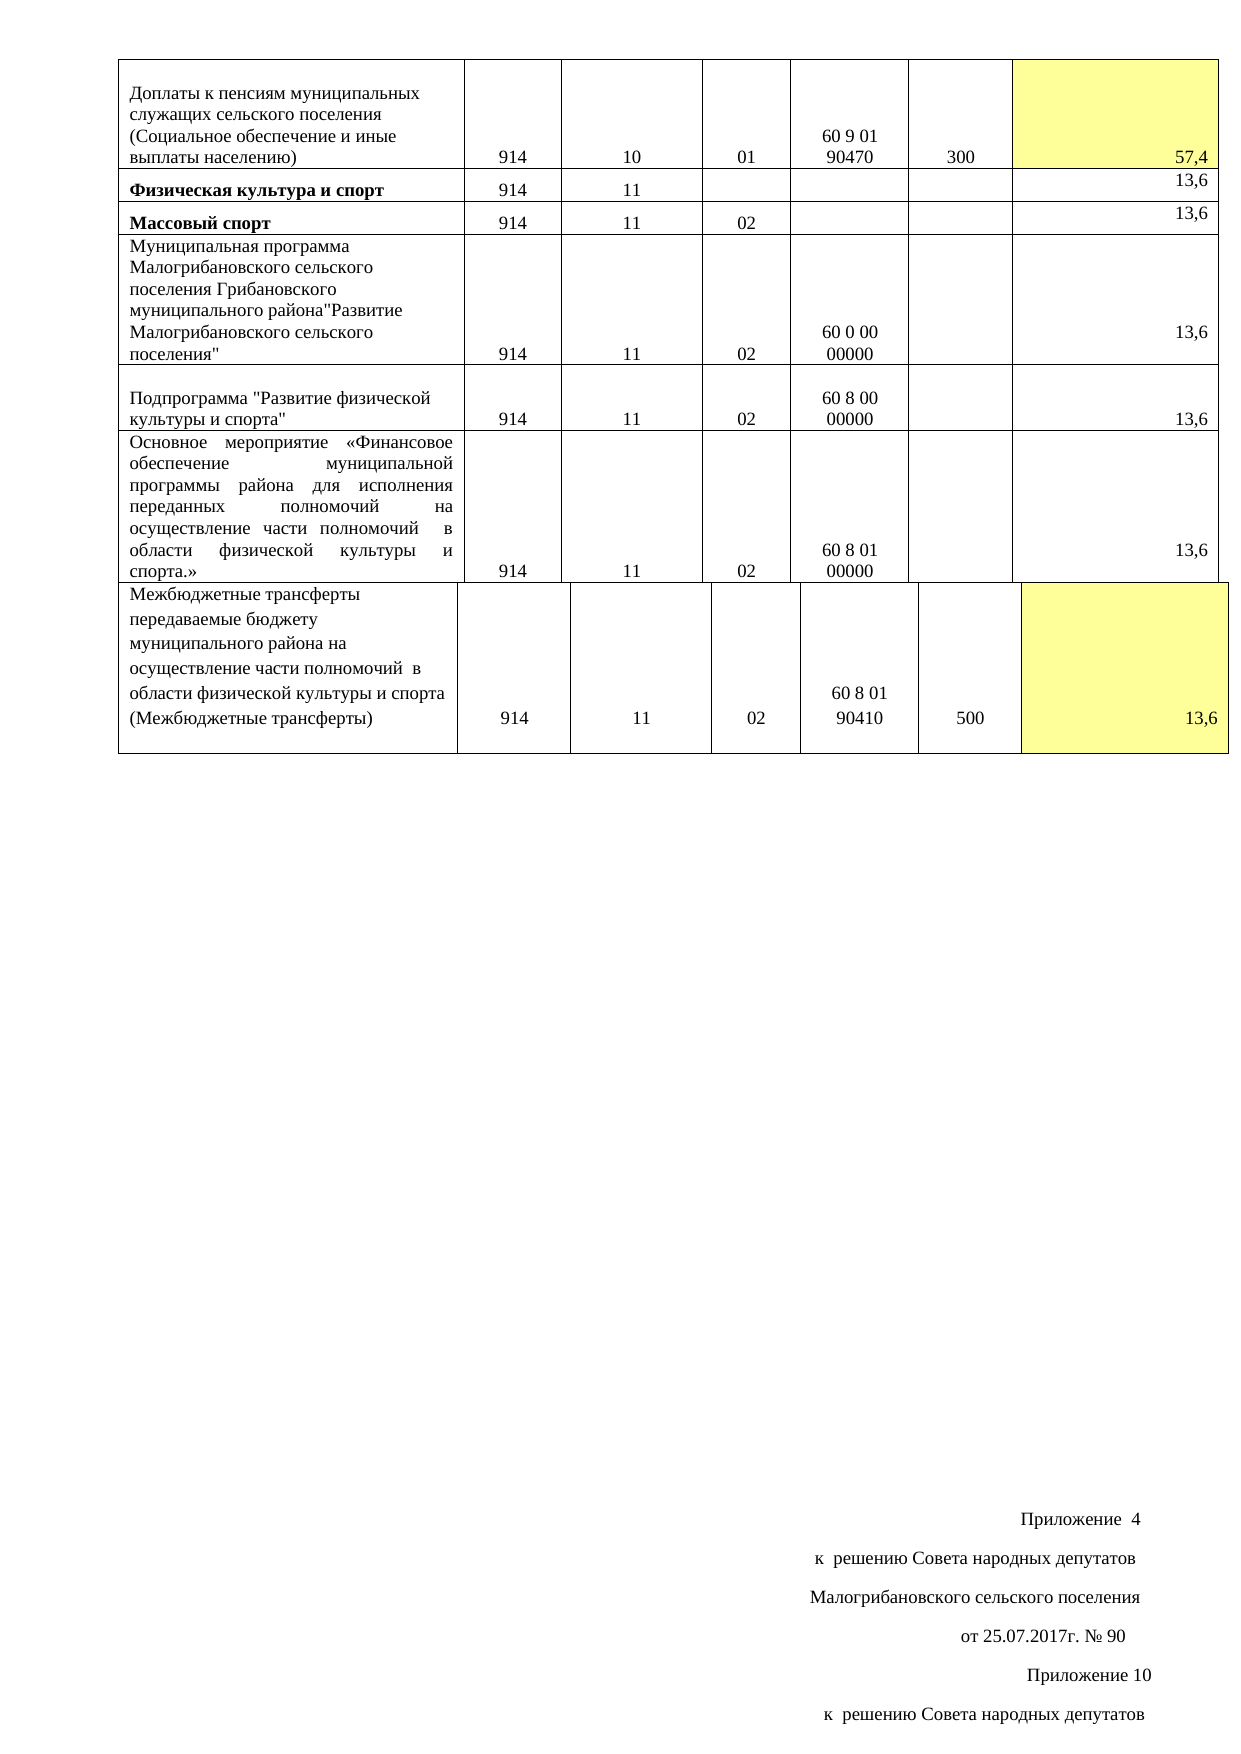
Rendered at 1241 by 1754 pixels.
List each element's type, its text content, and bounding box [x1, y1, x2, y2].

table_cell 13,6 [1013, 202, 1218, 233]
table_cell [703, 169, 790, 201]
table_cell [909, 431, 1012, 582]
table_cell 914 [465, 60, 561, 168]
table_cell 13,6 [1013, 431, 1218, 582]
table_cell 02 [703, 202, 790, 233]
table_cell 60 8 01 00000 [791, 431, 908, 582]
table_cell 60 8 00 00000 [791, 365, 908, 430]
table_cell Массовый спорт [119, 202, 464, 233]
table_cell к решению Совета народных депутатов [131, 1530, 1152, 1568]
table_cell [909, 202, 1012, 233]
table_cell 11 [571, 583, 711, 753]
table_cell [909, 169, 1012, 201]
table_cell 914 [465, 202, 561, 233]
table_cell от 25.07.2017г. № 90 [131, 1608, 1152, 1647]
table_cell 11 [562, 169, 702, 201]
table_cell Подпрограмма "Развитие физической культуры и спорта" [119, 365, 464, 430]
table_cell Доплаты к пенсиям муниципальных служащих сельского поселения (Социальное обеспечение и иные выплаты населению) [119, 60, 464, 168]
table_cell 914 [465, 169, 561, 201]
table_cell 13,6 [1013, 169, 1218, 201]
table_cell Основное мероприятие «Финансовое обеспечение муниципальной программы района для исполнения переданных полномочий на осуществление части полномочий в области физической культуры и спорта.» [119, 431, 464, 582]
table_cell Межбюджетные трансферты передаваемые бюджету муниципального района на осуществление части полномочий в области физической культуры и спорта (Межбюджетные трансферты) [119, 583, 457, 753]
table_cell Приложение 10 [143, 1647, 1163, 1686]
table_cell 914 [465, 431, 561, 582]
table_cell [791, 169, 908, 201]
table_cell 60 8 01 90410 [801, 583, 918, 753]
table_cell 13,6 [1022, 583, 1228, 753]
table_cell к решению Совета народных депутатов [143, 1686, 1163, 1725]
table_cell [791, 202, 908, 233]
table_cell [909, 365, 1012, 430]
table_cell 11 [562, 235, 702, 364]
table_cell [909, 235, 1012, 364]
table_cell 300 [909, 60, 1012, 168]
table_cell 02 [703, 235, 790, 364]
table_cell 914 [458, 583, 570, 753]
table_cell Физическая культура и спорт [119, 169, 464, 201]
table_cell 60 0 00 00000 [791, 235, 908, 364]
table_cell Малогрибановского сельского поселения [131, 1569, 1152, 1608]
table_cell 914 [465, 365, 561, 430]
table_cell 11 [562, 431, 702, 582]
table_cell 11 [562, 202, 702, 233]
table_cell 13,6 [1013, 365, 1218, 430]
table_cell 01 [703, 60, 790, 168]
table_cell 914 [465, 235, 561, 364]
table_cell 13,6 [1013, 235, 1218, 364]
table_cell 500 [919, 583, 1021, 753]
table_cell 57,4 [1013, 60, 1218, 168]
table_cell 10 [562, 60, 702, 168]
table_cell 11 [562, 365, 702, 430]
table_cell 02 [703, 365, 790, 430]
table_cell 60 9 01 90470 [791, 60, 908, 168]
table_header Приложение 4 [131, 805, 1152, 1529]
table_cell 02 [703, 431, 790, 582]
table_cell 02 [712, 583, 800, 753]
table_cell Муниципальная программа Малогрибановского сельского поселения Грибановского муниципального района"Развитие Малогрибановского сельского поселения" [119, 235, 464, 364]
